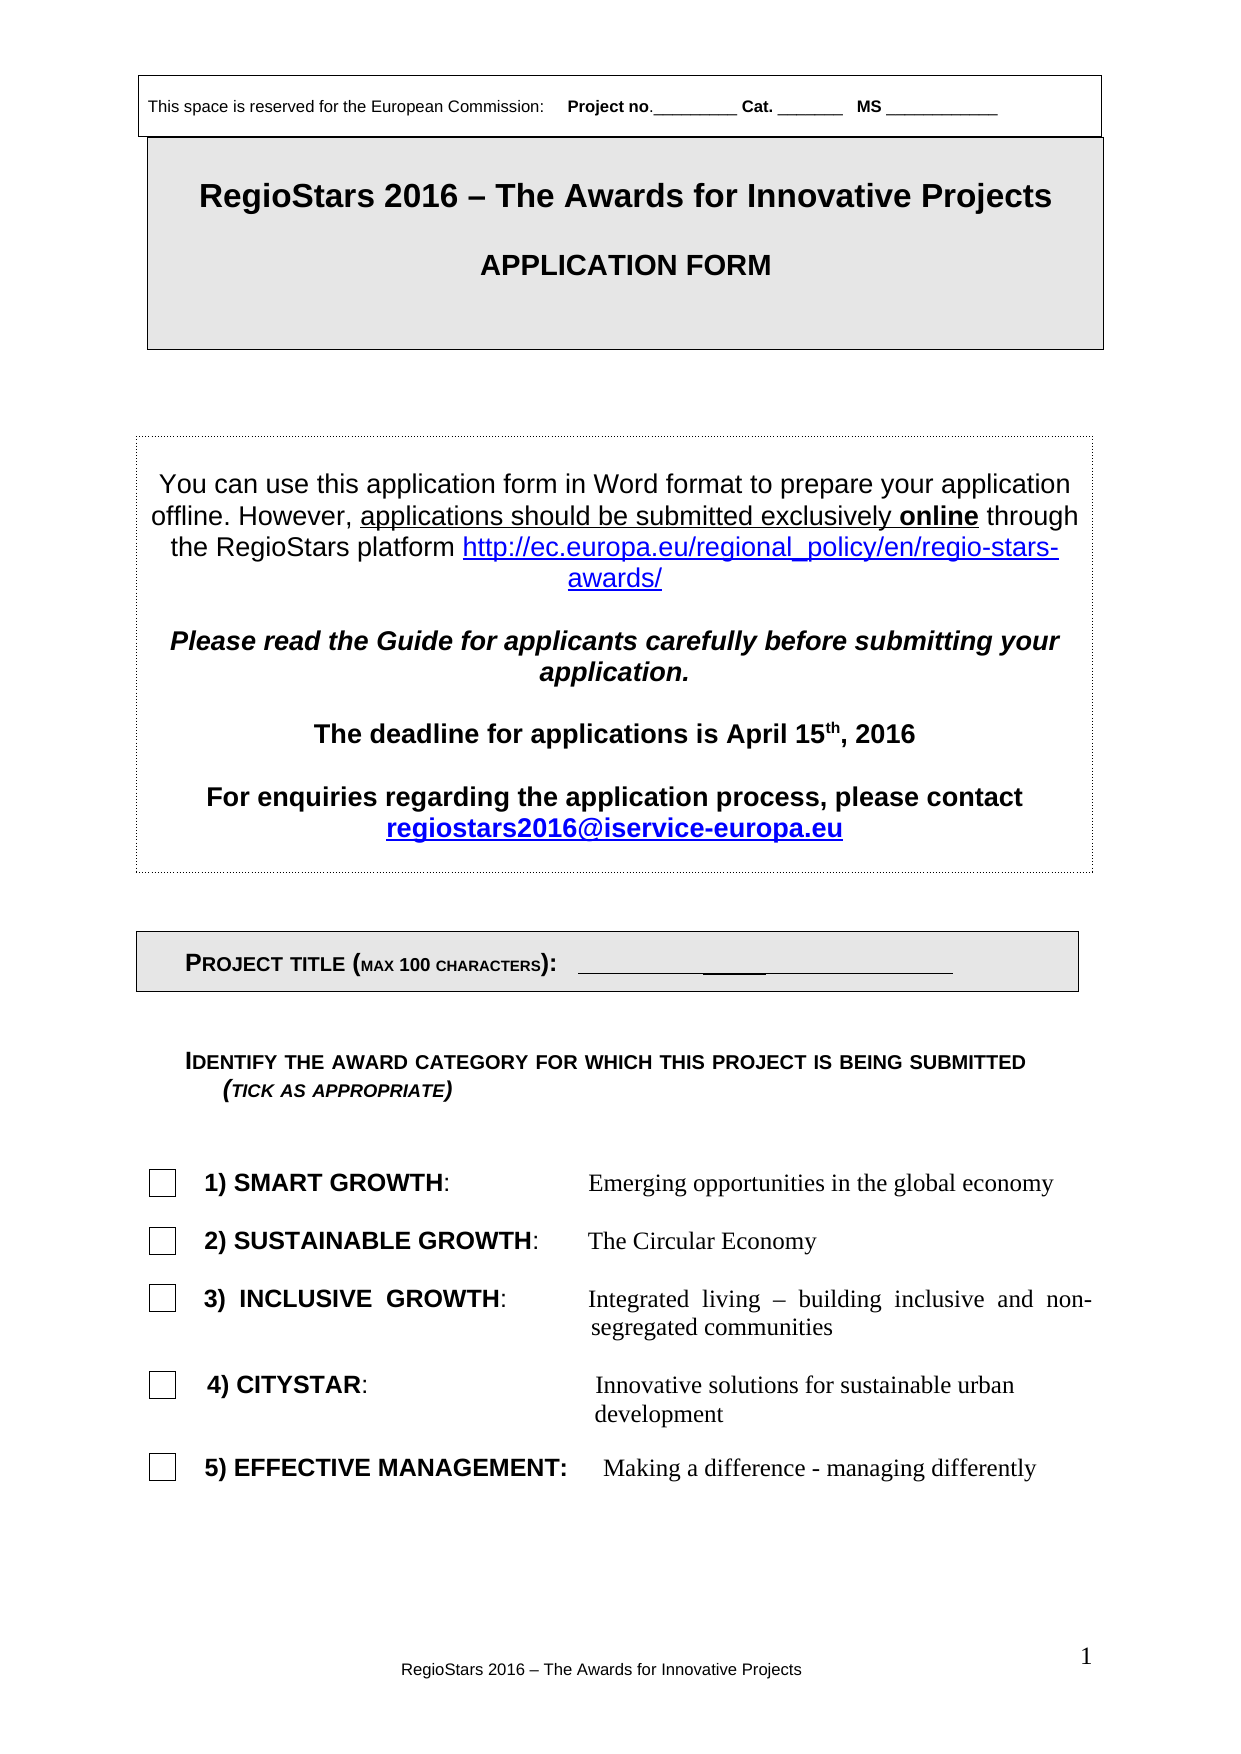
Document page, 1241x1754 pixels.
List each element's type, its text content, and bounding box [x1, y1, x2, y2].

text Identify the award category for which this project is being submitted (tick as appropriate) [185, 1046, 1092, 1103]
text 1) SMART GROWTH: Emerging opportunities in the global economy [148, 1168, 1092, 1197]
list 4) CITYSTAR: Innovative solutions for sustainable urban development [148, 1370, 1092, 1427]
table_header RegioStars 2016 – The Awards for Innovative Projects APPLICATION FORM [148, 138, 1103, 349]
table_header You can use this application form in Word format to prepare your application offline. However, applications should be submitted exclusively online through the RegioStars platform http://ec.europa.eu/regional_policy/en/regio-stars-awards/ Please read the Guide for applicants carefully before submitting your application. The deadline for applications is April 15th, 2016 For enquiries regarding the application process, please contact regiostars2016@iservice-europa.eu [136, 436, 1093, 872]
table_header Project title (max 100 characters): [137, 932, 1078, 991]
text 5) EFFECTIVE MANAGEMENT: Making a difference - managing differently [148, 1452, 1092, 1481]
text 3) INCLUSIVE GROWTH: Integrated living – building inclusive and non-segregated communities [148, 1283, 1092, 1341]
text 2) SUSTAINABLE GROWTH: The Circular Economy [148, 1226, 1092, 1255]
